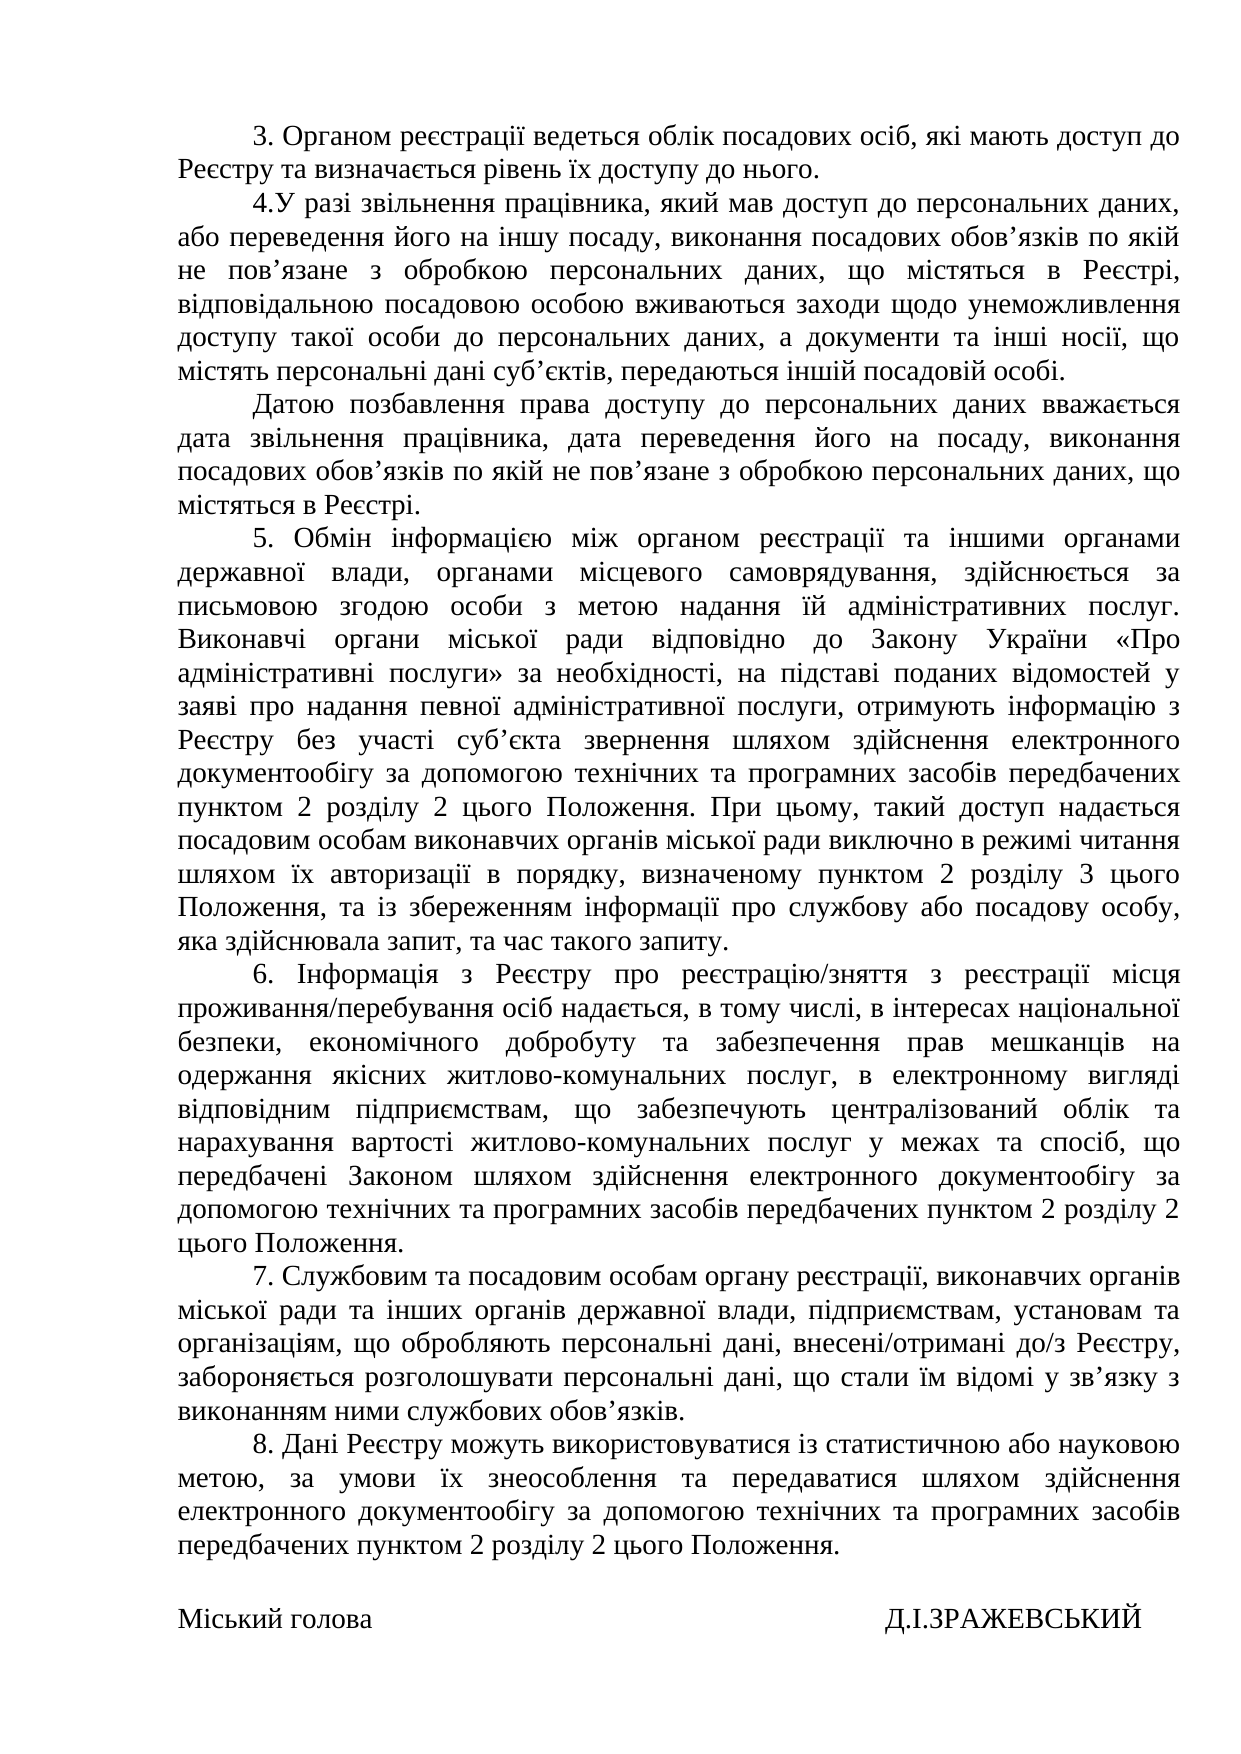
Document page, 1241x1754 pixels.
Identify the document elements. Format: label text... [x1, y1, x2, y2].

text 7. Службовим та посадовим особам органу реєстрації, виконавчих органів міської ради та інших органів державної влади, підприємствам, установам та організаціям, що обробляють персональні дані, внесені/отримані до/з Реєстру, забороняється розголошувати персональні дані, що стали їм відомі у зв’язку з виконанням ними службових обов’язків. [177, 1258, 1181, 1426]
text 5. Обмін інформацією між органом реєстрації та іншими органами державної влади, органами місцевого самоврядування, здійснюється за письмовою згодою особи з метою надання їй адміністративних послуг. Виконавчі органи міської ради відповідно до Закону України «Про адміністративні послуги» за необхідності, на підставі поданих відомостей у заяві про надання певної адміністративної послуги, отримують інформацію з Реєстру без участі суб’єкта звернення шляхом здійснення електронного документообігу за допомогою технічних та програмних засобів передбачених пунктом 2 розділу 2 цього Положення. При цьому, такий доступ надається посадовим особам виконавчих органів міської ради виключно в режимі читання шляхом їх авторизації в порядку, визначеному пунктом 2 розділу 3 цього Положення, та із збереженням інформації про службову або посадову особу, яка здійснювала запит, та час такого запиту. [177, 521, 1181, 957]
text Міський голова Д.І.ЗРАЖЕВСЬКИЙ [177, 1601, 1181, 1635]
text Датою позбавлення права доступу до персональних даних вважається дата звільнення працівника, дата переведення його на посаду, виконання посадових обов’язків по якій не пов’язане з обробкою персональних даних, що містяться в Реєстрі. [177, 386, 1181, 521]
text 4.У разі звільнення працівника, який мав доступ до персональних даних, або переведення його на іншу посаду, виконання посадових обов’язків по якій не пов’язане з обробкою персональних даних, що містяться в Реєстрі, відповідальною посадовою особою вживаються заходи щодо унеможливлення доступу такої особи до персональних даних, а документи та інші носії, що містять персональні дані суб’єктів, передаються іншій посадовій особі. [177, 185, 1181, 386]
text 3. Органом реєстрації ведеться облік посадових осіб, які мають доступ до Реєстру та визначається рівень їх доступу до нього. [177, 118, 1181, 185]
text 6. Інформація з Реєстру про реєстрацію/зняття з реєстрації місця проживання/перебування осіб надається, в тому числі, в інтересах національної безпеки, економічного добробуту та забезпечення прав мешканців на одержання якісних житлово-комунальних послуг, в електронному вигляді відповідним підприємствам, що забезпечують централізований облік та нарахування вартості житлово-комунальних послуг у межах та спосіб, що передбачені Законом шляхом здійснення електронного документообігу за допомогою технічних та програмних засобів передбачених пунктом 2 розділу 2 цього Положення. [177, 957, 1181, 1258]
text 8. Дані Реєстру можуть використовуватися із статистичною або науковою метою, за умови їх знеособлення та передаватися шляхом здійснення електронного документообігу за допомогою технічних та програмних засобів передбачених пунктом 2 розділу 2 цього Положення. [177, 1426, 1181, 1560]
